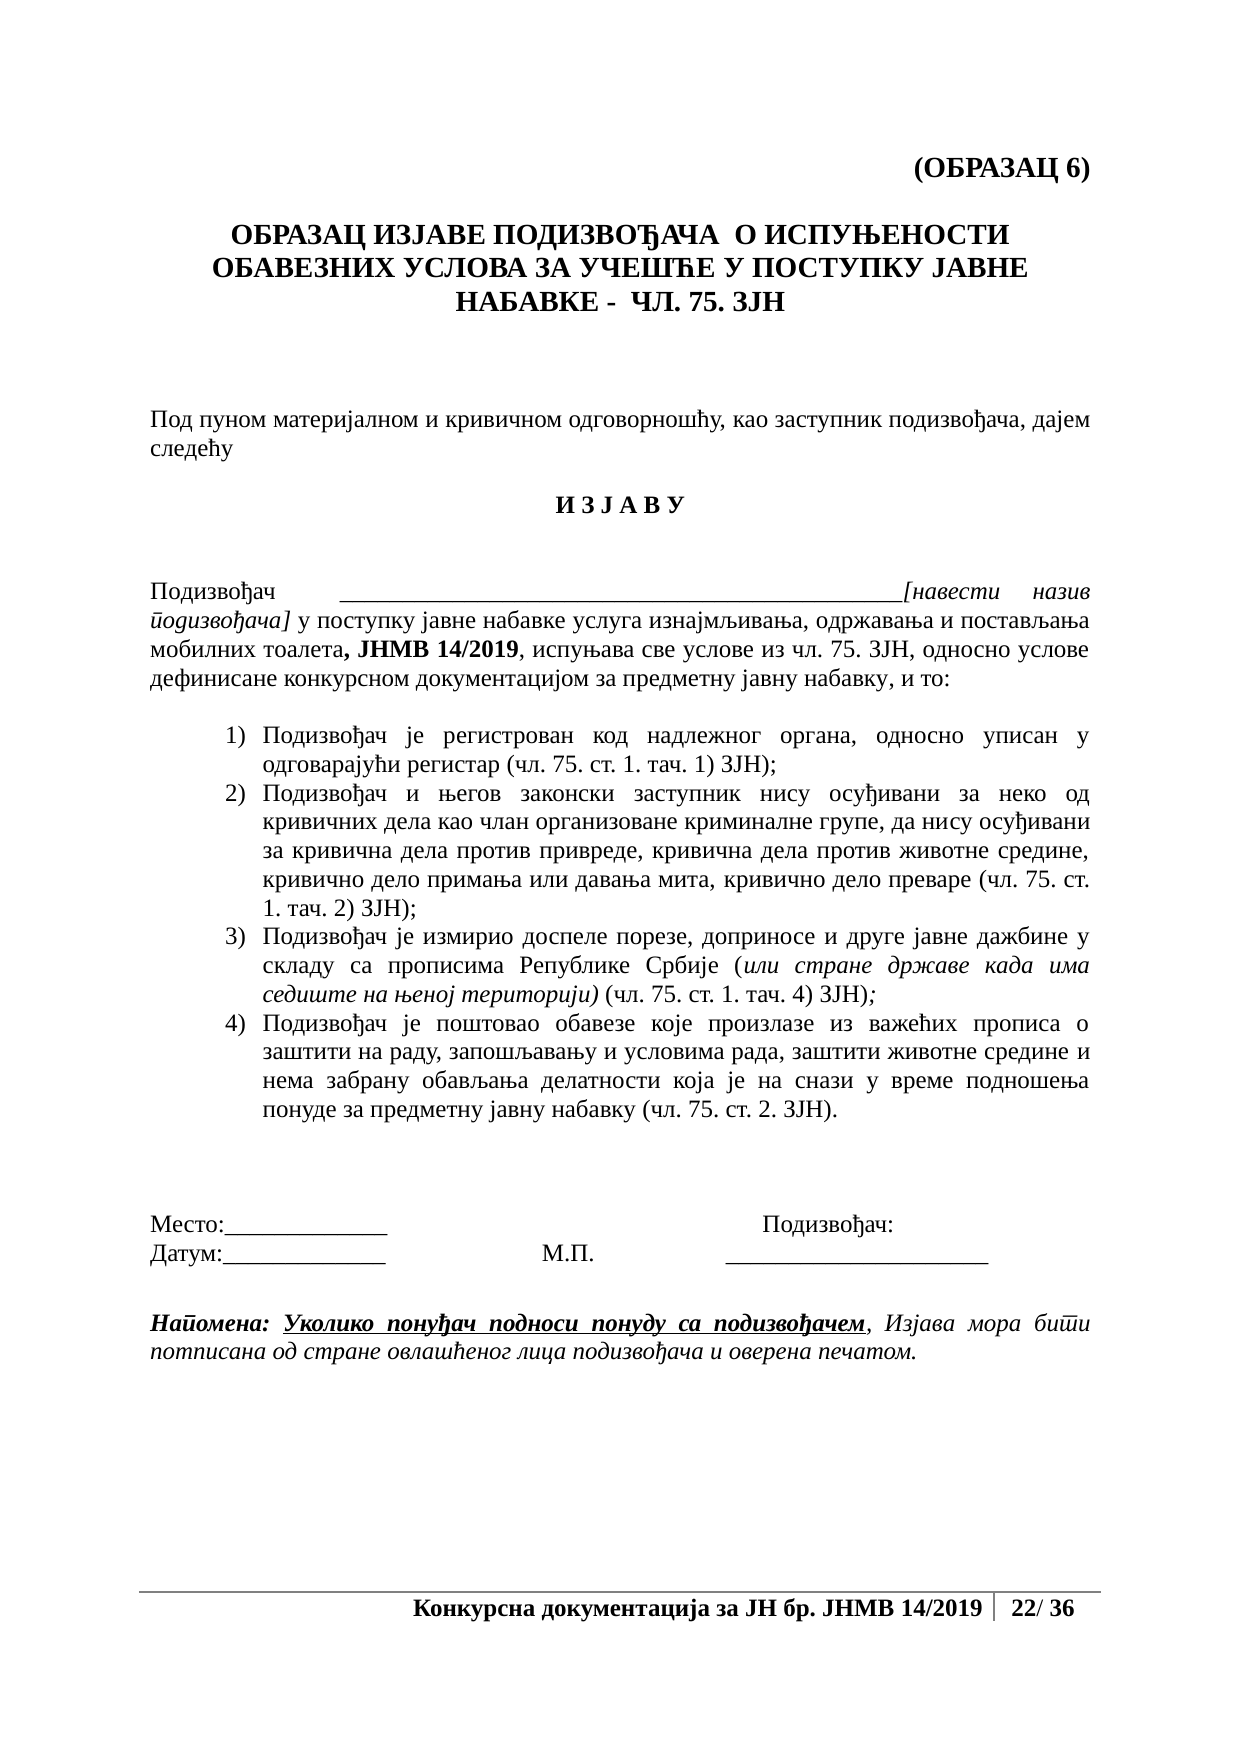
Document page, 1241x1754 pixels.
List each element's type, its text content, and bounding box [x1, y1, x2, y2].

list Подизвођач је измирио доспеле порезе, доприносе и друге јавне дажбине у складу са прописима Републике Србије (или стране државе када има седиште на њеној територији) (чл. 75. ст. 1. тач. 4) ЗЈН); [225, 921, 1090, 1008]
list Напомена: Уколико понуђач подноси понуду са подизвођачем, Изјава мора бити потписана од стране овлашћеног лица подизвођача и оверена печатом. [150, 1308, 1090, 1365]
text И З Ј А В У [150, 490, 1090, 519]
list Подизвођач и његов законски заступник нису осуђивани за неко од кривичних дела као члан организоване криминалне групе, да нису осуђивани за кривична дела против привреде, кривична дела против животне средине, кривично дело примања или давања мита, кривично дело преваре (чл. 75. ст. 1. тач. 2) ЗЈН); [225, 778, 1090, 921]
list Подизвођач је поштовао обавезе које произлазе из важећих прописа о заштити на раду, запошљавању и условима рада, заштити животне средине и нема забрану обављања делатности која је на снази у време подношења понуде за предметну јавну набавку (чл. 75. ст. 2. ЗЈН). [225, 1008, 1090, 1123]
text ОБРАЗАЦ ИЗЈАВЕ ПОДИЗВОЂАЧА О ИСПУЊЕНОСТИ ОБАВЕЗНИХ УСЛОВА ЗА УЧЕШЋЕ У ПОСТУПКУ ЈАВНЕ НАБАВКЕ - ЧЛ. 75. ЗЈН [150, 217, 1090, 318]
text Датум:_____________ М.П. _____________________ [150, 1238, 1090, 1266]
text Подизвођач _____________________________________________[навести назив подизвођача] у поступку јавне набавке услуга изнајмљивања, одржавања и постављања мобилних тоалета, ЈНМВ 14/2019, испуњава све услове из чл. 75. ЗЈН, односно услове дефинисане конкурсном документацијом за предметну јавну набавку, и то: [150, 576, 1090, 691]
text Под пуном материјалном и кривичном одговорношћу, као заступник подизвођача, дајем следећу [150, 404, 1090, 461]
text (ОБРАЗАЦ 6) [150, 150, 1090, 183]
list Подизвођач је регистрован код надлежног органа, односно уписан у одговарајући регистар (чл. 75. ст. 1. тач. 1) ЗЈН); [225, 720, 1090, 778]
text Место:_____________ Подизвођач: [150, 1209, 1090, 1238]
